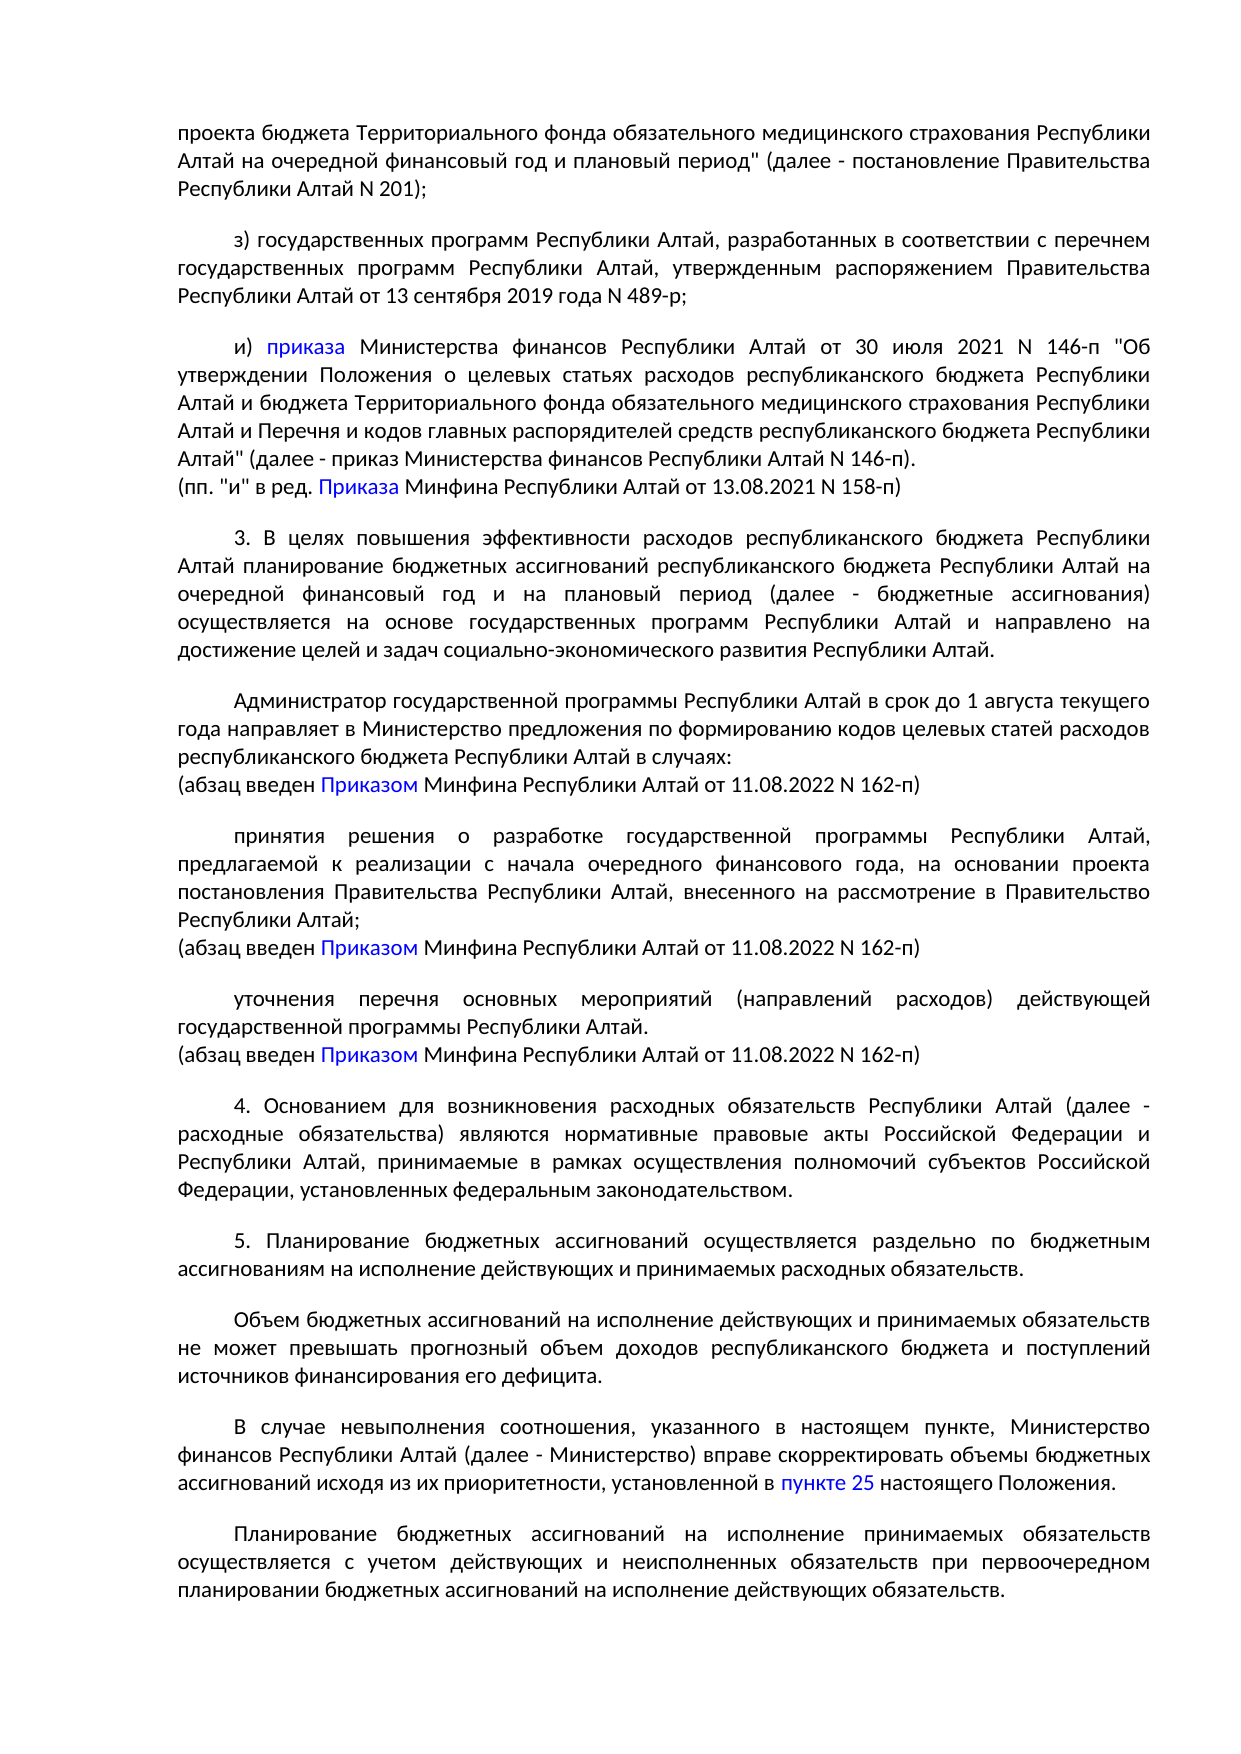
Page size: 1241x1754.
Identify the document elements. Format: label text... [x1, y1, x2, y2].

text и) приказа Министерства финансов Республики Алтай от 30 июля 2021 N 146-п "Об утверждении Положения о целевых статьях расходов республиканского бюджета Республики Алтай и бюджета Территориального фонда обязательного медицинского страхования Республики Алтай и Перечня и кодов главных распорядителей средств республиканского бюджета Республики Алтай" (далее - приказ Министерства финансов Республики Алтай N 146-п). [177, 332, 1152, 472]
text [177, 118, 1152, 202]
text 3. В целях повышения эффективности расходов республиканского бюджета Республики Алтай планирование бюджетных ассигнований республиканского бюджета Республики Алтай на очередной финансовый год и на плановый период (далее - бюджетные ассигнования) осуществляется на основе государственных программ Республики Алтай и направлено на достижение целей и задач социально-экономического развития Республики Алтай. [177, 523, 1152, 663]
text (абзац введен Приказом Минфина Республики Алтай от 11.08.2022 N 162-п) [177, 770, 1152, 798]
text уточнения перечня основных мероприятий (направлений расходов) действующей государственной программы Республики Алтай. [177, 984, 1152, 1040]
text з) государственных программ Республики Алтай, разработанных в соответствии с перечнем государственных программ Республики Алтай, утвержденным распоряжением Правительства Республики Алтай от 13 сентября 2019 года N 489-р; [177, 225, 1152, 309]
text Планирование бюджетных ассигнований на исполнение принимаемых обязательств осуществляется с учетом действующих и неисполненных обязательств при первоочередном планировании бюджетных ассигнований на исполнение действующих обязательств. [177, 1519, 1152, 1603]
text Администратор государственной программы Республики Алтай в срок до 1 августа текущего года направляет в Министерство предложения по формированию кодов целевых статей расходов республиканского бюджета Республики Алтай в случаях: [177, 686, 1152, 770]
text 5. Планирование бюджетных ассигнований осуществляется раздельно по бюджетным ассигнованиям на исполнение действующих и принимаемых расходных обязательств. [177, 1226, 1152, 1282]
text 4. Основанием для возникновения расходных обязательств Республики Алтай (далее - расходные обязательства) являются нормативные правовые акты Российской Федерации и Республики Алтай, принимаемые в рамках осуществления полномочий субъектов Российской Федерации, установленных федеральным законодательством. [177, 1091, 1152, 1203]
text (пп. "и" в ред. Приказа Минфина Республики Алтай от 13.08.2021 N 158-п) [177, 472, 1152, 500]
text принятия решения о разработке государственной программы Республики Алтай, предлагаемой к реализации с начала очередного финансового года, на основании проекта постановления Правительства Республики Алтай, внесенного на рассмотрение в Правительство Республики Алтай; [177, 821, 1152, 933]
text Объем бюджетных ассигнований на исполнение действующих и принимаемых обязательств не может превышать прогнозный объем доходов республиканского бюджета и поступлений источников финансирования его дефицита. [177, 1305, 1152, 1389]
text (абзац введен Приказом Минфина Республики Алтай от 11.08.2022 N 162-п) [177, 1040, 1152, 1068]
text В случае невыполнения соотношения, указанного в настоящем пункте, Министерство финансов Республики Алтай (далее - Министерство) вправе скорректировать объемы бюджетных ассигнований исходя из их приоритетности, установленной в пункте 25 настоящего Положения. [177, 1412, 1152, 1496]
text (абзац введен Приказом Минфина Республики Алтай от 11.08.2022 N 162-п) [177, 933, 1152, 961]
